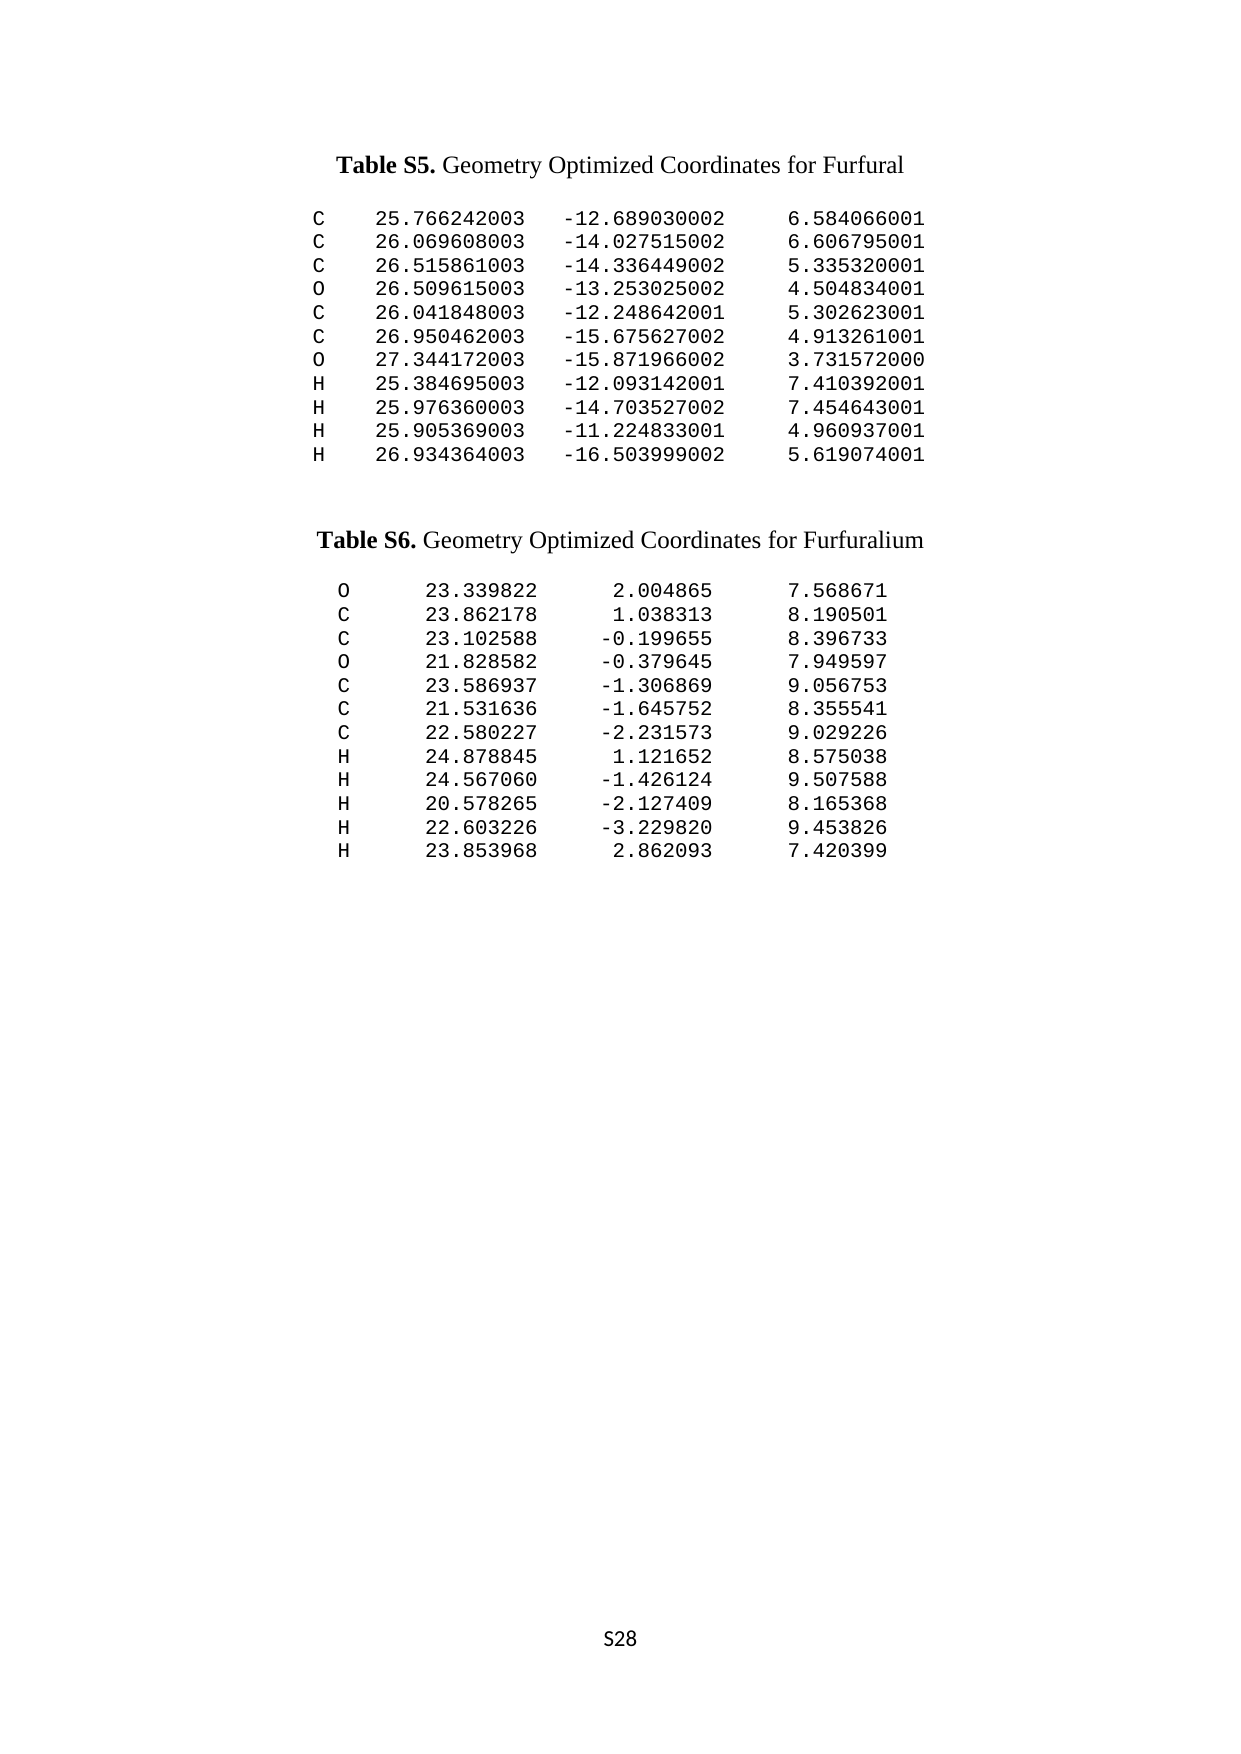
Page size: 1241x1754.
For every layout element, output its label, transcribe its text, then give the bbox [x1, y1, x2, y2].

text C 26.515861003 -14.336449002 5.335320001 [312, 255, 1090, 278]
text Table S5. Geometry Optimized Coordinates for Furfural [150, 150, 1090, 179]
text H 24.567060 -1.426124 9.507588 [312, 769, 1090, 793]
text H 23.853968 2.862093 7.420399 [312, 840, 1090, 864]
text H 25.905369003 -11.224833001 4.960937001 [312, 420, 1090, 444]
text O 26.509615003 -13.253025002 4.504834001 [312, 278, 1090, 302]
text H 22.603226 -3.229820 9.453826 [312, 817, 1090, 840]
text H 25.384695003 -12.093142001 7.410392001 [312, 373, 1090, 397]
text H 26.934364003 -16.503999002 5.619074001 [312, 444, 1090, 468]
text H 24.878845 1.121652 8.575038 [312, 746, 1090, 769]
text C 23.586937 -1.306869 9.056753 [312, 675, 1090, 698]
text C 26.069608003 -14.027515002 6.606795001 [312, 231, 1090, 255]
text C 26.041848003 -12.248642001 5.302623001 [312, 302, 1090, 326]
text H 25.976360003 -14.703527002 7.454643001 [312, 397, 1090, 420]
text C 23.862178 1.038313 8.190501 [312, 604, 1090, 627]
text C 22.580227 -2.231573 9.029226 [312, 722, 1090, 746]
text C 21.531636 -1.645752 8.355541 [312, 698, 1090, 722]
text C 23.102588 -0.199655 8.396733 [312, 627, 1090, 651]
text H 20.578265 -2.127409 8.165368 [312, 793, 1090, 817]
text O 27.344172003 -15.871966002 3.731572000 [312, 349, 1090, 373]
text O 23.339822 2.004865 7.568671 [312, 580, 1090, 604]
text C 25.766242003 -12.689030002 6.584066001 [312, 207, 1090, 231]
text C 26.950462003 -15.675627002 4.913261001 [312, 326, 1090, 349]
text Table S6. Geometry Optimized Coordinates for Furfuralium [150, 525, 1090, 554]
text O 21.828582 -0.379645 7.949597 [312, 651, 1090, 675]
